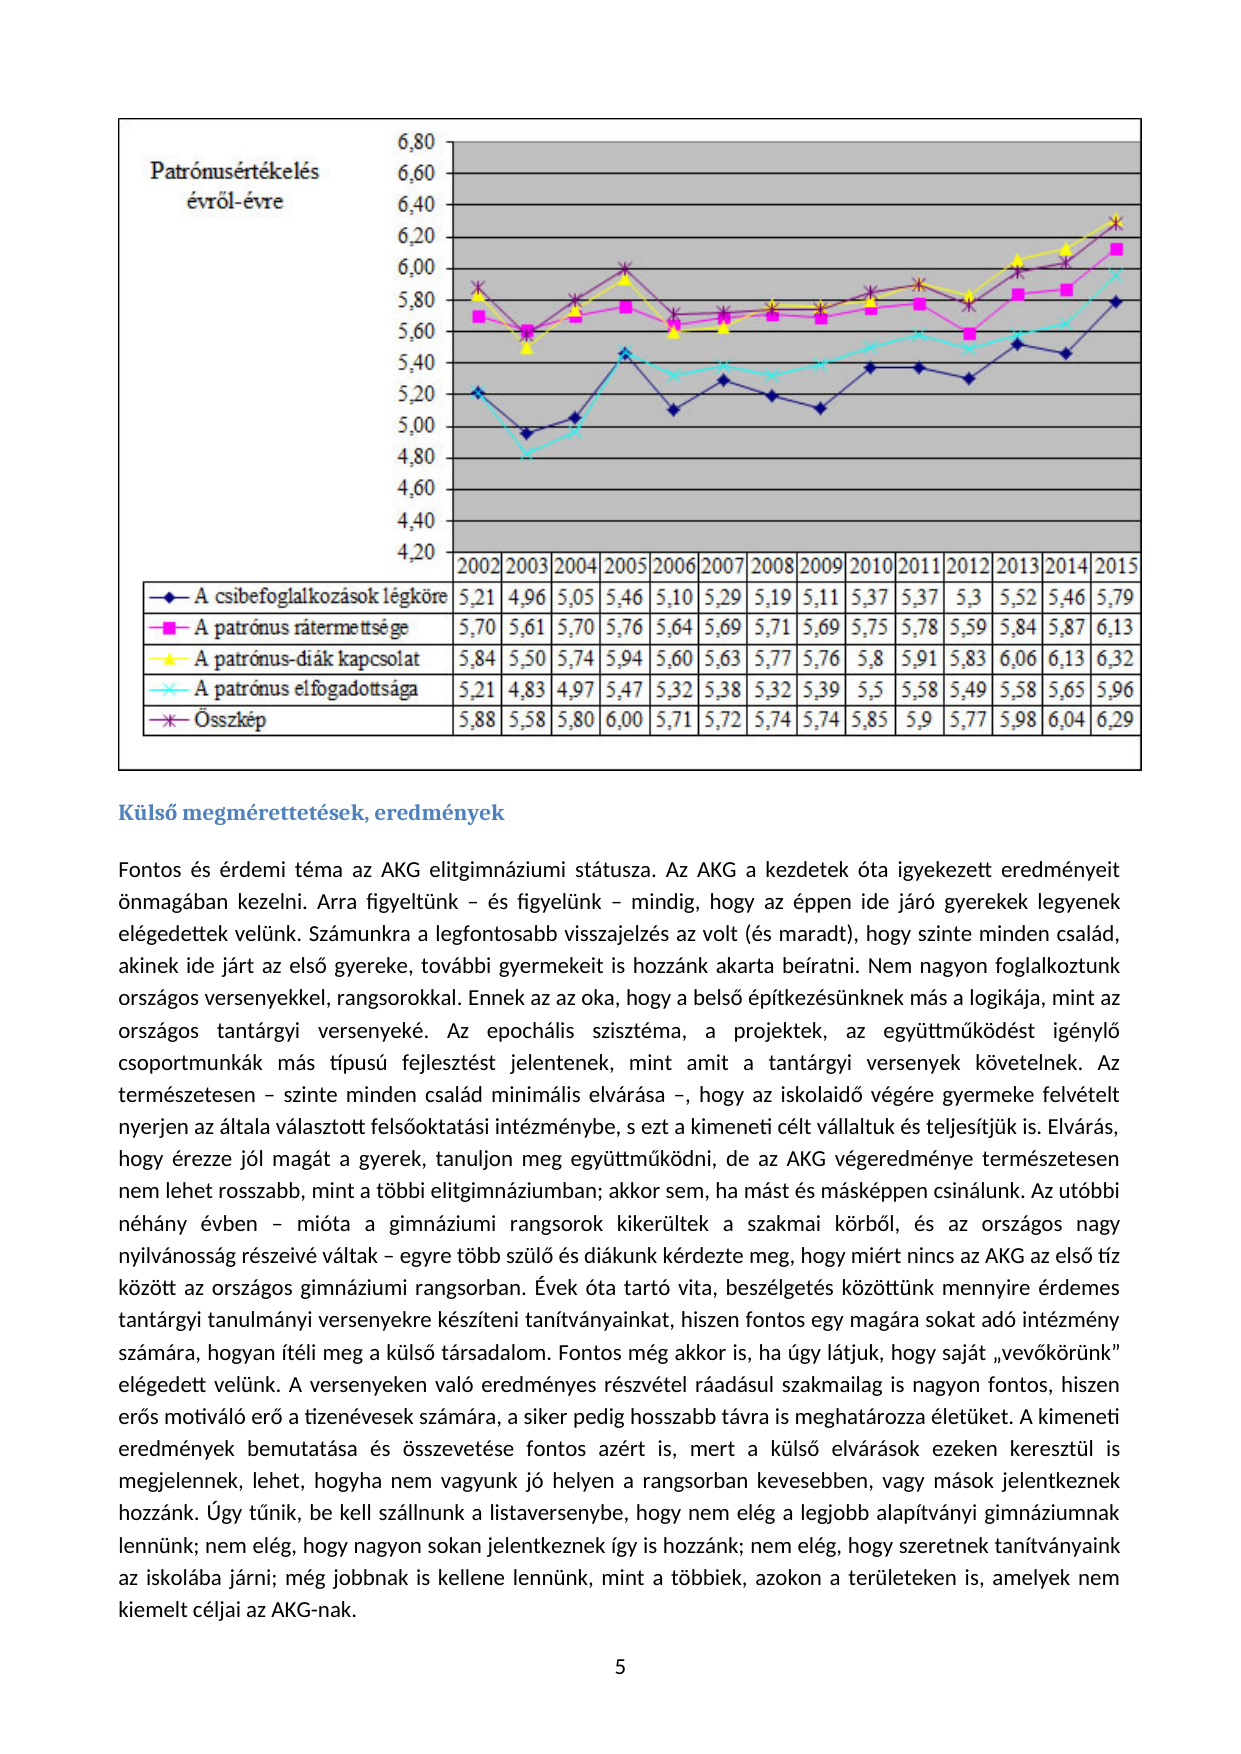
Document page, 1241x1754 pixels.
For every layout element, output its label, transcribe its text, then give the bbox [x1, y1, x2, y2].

text Fontos és érdemi téma az AKG elitgimnáziumi státusza. Az AKG a kezdetek óta igyekezett eredményeit önmagában kezelni. Arra figyeltünk – és figyelünk – mindig, hogy az éppen ide járó gyerekek legyenek elégedettek velünk. Számunkra a legfontosabb visszajelzés az volt (és maradt), hogy szinte minden család, akinek ide járt az első gyereke, további gyermekeit is hozzánk akarta beíratni. Nem nagyon foglalkoztunk országos versenyekkel, rangsorokkal. Ennek az az oka, hogy a belső építkezésünknek más a logikája, mint az országos tantárgyi versenyeké. Az epochális szisztéma, a projektek, az együttműködést igénylő csoportmunkák más típusú fejlesztést jelentenek, mint amit a tantárgyi versenyek követelnek. Az természetesen – szinte minden család minimális elvárása –, hogy az iskolaidő végére gyermeke felvételt nyerjen az általa választott felsőoktatási intézménybe, s ezt a kimeneti célt vállaltuk és teljesítjük is. Elvárás, hogy érezze jól magát a gyerek, tanuljon meg együttműködni, de az AKG végeredménye természetesen nem lehet rosszabb, mint a többi elitgimnáziumban; akkor sem, ha mást és másképpen csinálunk. Az utóbbi néhány évben – mióta a gimnáziumi rangsorok kikerültek a szakmai körből, és az országos nagy nyilvánosság részeivé váltak – egyre több szülő és diákunk kérdezte meg, hogy miért nincs az AKG az első tíz között az országos gimnáziumi rangsorban. Évek óta tartó vita, beszélgetés közöttünk mennyire érdemes tantárgyi tanulmányi versenyekre készíteni tanítványainkat, hiszen fontos egy magára sokat adó intézmény számára, hogyan ítéli meg a külső társadalom. Fontos még akkor is, ha úgy látjuk, hogy saját „vevőkörünk” elégedett velünk. A versenyeken való eredményes részvétel ráadásul szakmailag is nagyon fontos, hiszen erős motiváló erő a tizenévesek számára, a siker pedig hosszabb távra is meghatározza életüket. A kimeneti eredmények bemutatása és összevetése fontos azért is, mert a külső elvárások ezeken keresztül is megjelennek, lehet, hogyha nem vagyunk jó helyen a rangsorban kevesebben, vagy mások jelentkeznek hozzánk. Úgy tűnik, be kell szállnunk a listaversenybe, hogy nem elég a legjobb alapítványi gimnáziumnak lennünk; nem elég, hogy nagyon sokan jelentkeznek így is hozzánk; nem elég, hogy szeretnek tanítványaink az iskolába járni; még jobbnak is kellene lennünk, mint a többiek, azokon a területeken is, amelyek nem kiemelt céljai az AKG-nak. [118, 855, 1122, 1623]
subtitle Külső megmérettetések, eredmények [118, 799, 1122, 826]
picture [118, 118, 1142, 771]
